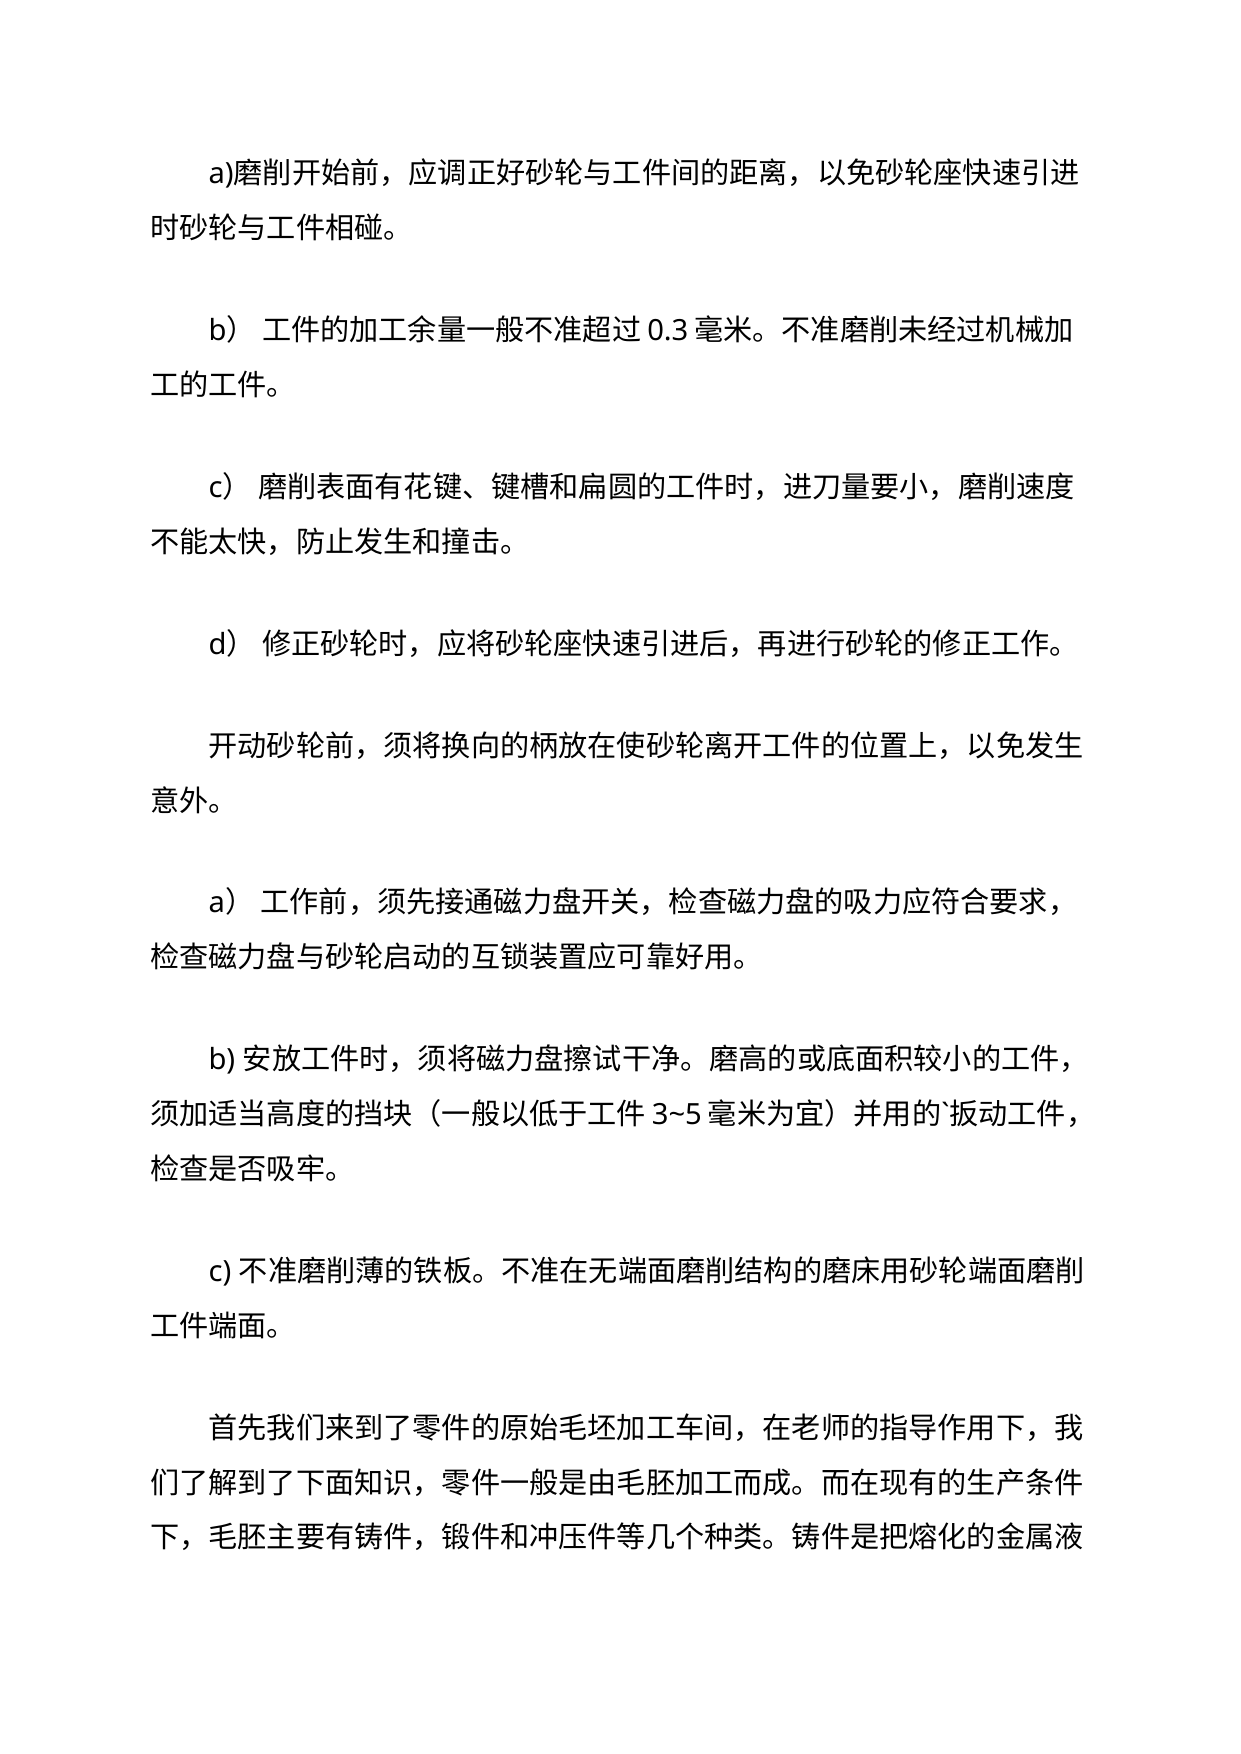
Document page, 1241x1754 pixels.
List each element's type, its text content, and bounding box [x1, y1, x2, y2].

text a)磨削开始前，应调正好砂轮与工件间的距离，以免砂轮座快速引进时砂轮与工件相碰。 [150, 150, 1090, 247]
text a） 工作前，须先接通磁力盘开关，检查磁力盘的吸力应符合要求，检查磁力盘与砂轮启动的互锁装置应可靠好用。 [150, 879, 1090, 976]
text d） 修正砂轮时，应将砂轮座快速引进后，再进行砂轮的修正工作。 [150, 620, 1090, 663]
text c) 不准磨削薄的铁板。不准在无端面磨削结构的磨床用砂轮端面磨削工件端面。 [150, 1247, 1090, 1345]
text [150, 1404, 1090, 1556]
text b） 工件的加工余量一般不准超过0.3毫米。不准磨削未经过机械加工的工件。 [150, 307, 1090, 404]
text b) 安放工件时，须将磁力盘擦试干净。磨高的或底面积较小的工件，须加适当高度的挡块（一般以低于工件3~5毫米为宜）并用的`扳动工件，检查是否吸牢。 [150, 1036, 1090, 1188]
text c） 磨削表面有花键、键槽和扁圆的工件时，进刀量要小，磨削速度不能太快，防止发生和撞击。 [150, 463, 1090, 561]
text 开动砂轮前，须将换向的柄放在使砂轮离开工件的位置上，以免发生意外。 [150, 722, 1090, 819]
